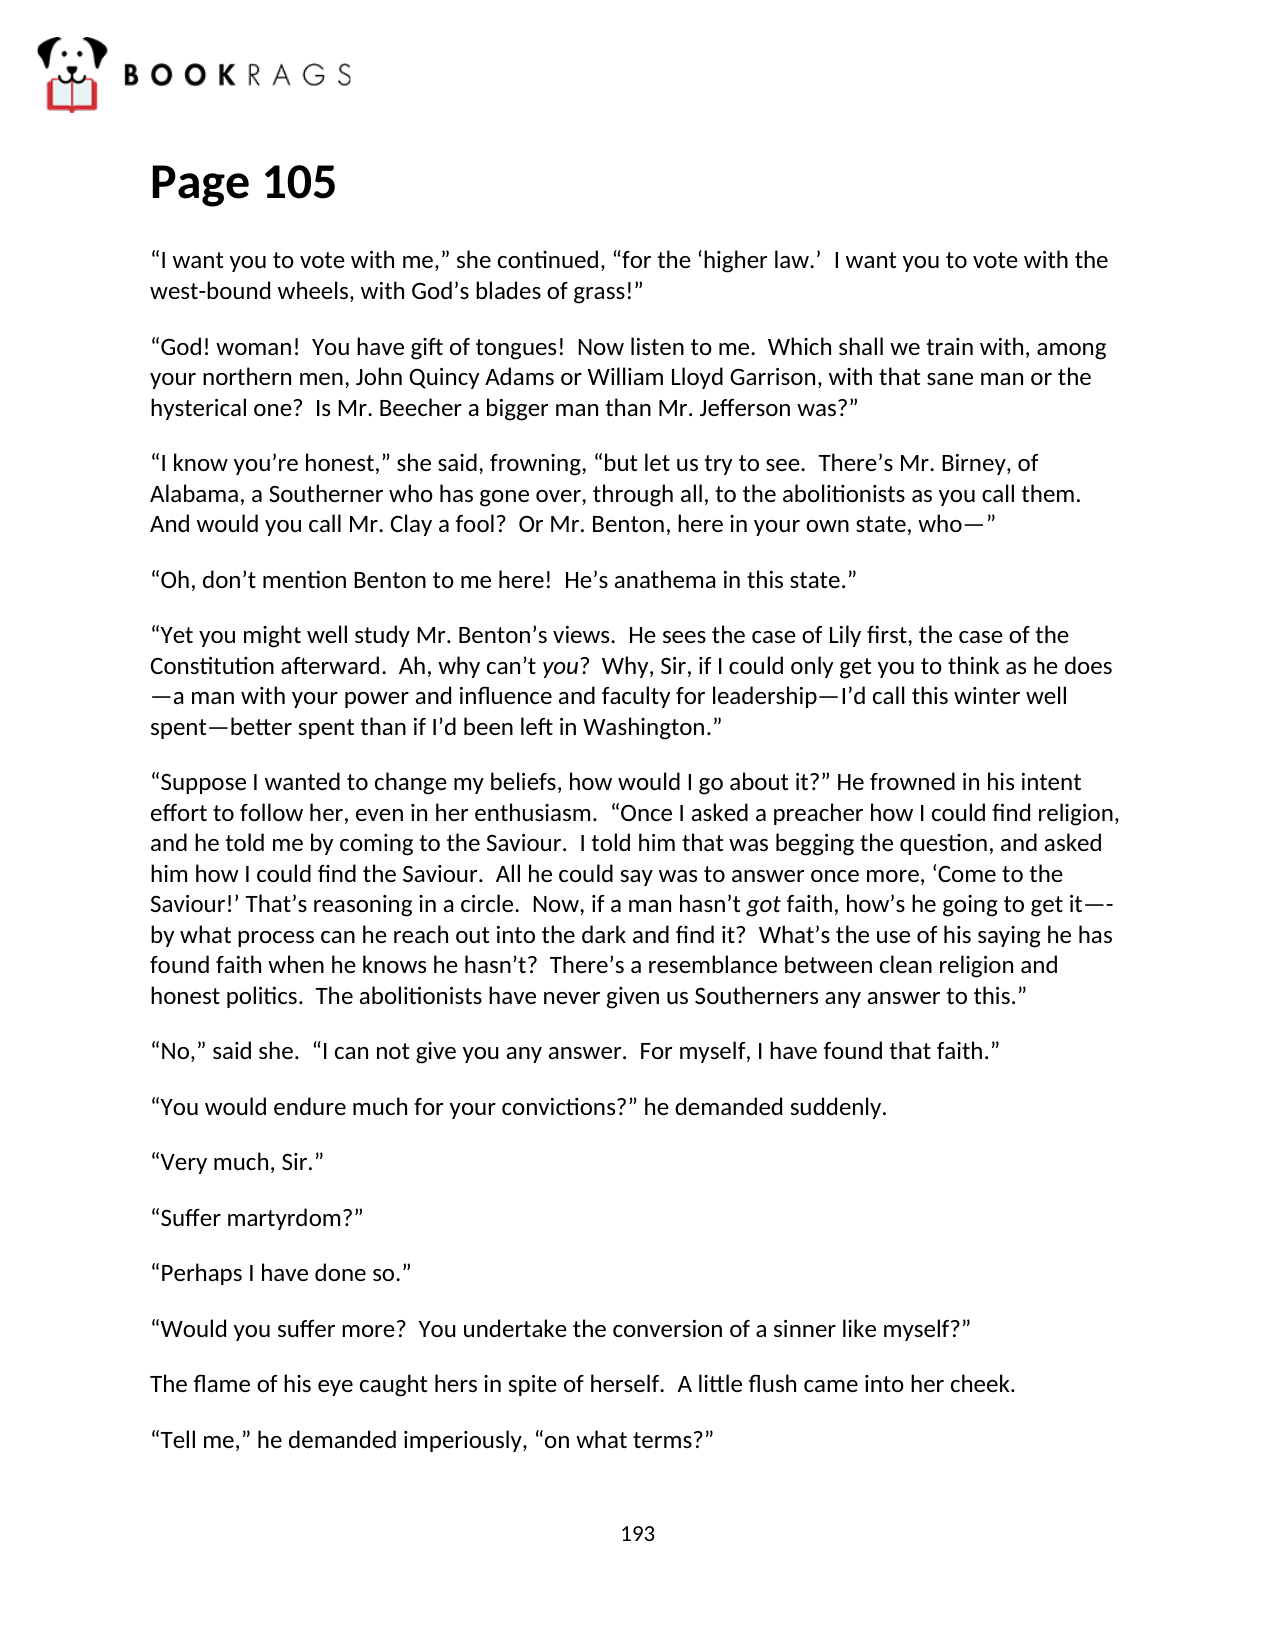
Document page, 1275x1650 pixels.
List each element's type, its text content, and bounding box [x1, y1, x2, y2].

text “I want you to vote with me,” she continued, “for the ‘higher law.’ I want you to vote with the west-bound wheels, with God’s blades of grass!” [150, 244, 1125, 306]
text “No,” said she. “I can not give you any answer. For myself, I have found that faith.” [150, 1036, 1125, 1066]
text “Very much, Sir.” [150, 1147, 1125, 1177]
text “Perhaps I have done so.” [150, 1258, 1125, 1288]
text “God! woman! You have gift of tongues! Now listen to me. Which shall we train with, among your northern men, John Quincy Adams or William Lloyd Garrison, with that sane man or the hysterical one? Is Mr. Beecher a bigger man than Mr. Jefferson was?” [150, 331, 1125, 422]
text “Tell me,” he demanded imperiously, “on what terms?” [150, 1424, 1125, 1455]
picture [37, 37, 351, 113]
text “Suffer martyrdom?” [150, 1202, 1125, 1233]
text Page 105 [150, 150, 1125, 211]
text “Suppose I wanted to change my beliefs, how would I go about it?” He frowned in his intent effort to follow her, even in her enthusiasm. “Once I asked a preacher how I could find religion, and he told me by coming to the Saviour. I told him that was begging the question, and asked him how I could find the Saviour. All he could say was to answer once more, ‘Come to the Saviour!’ That’s reasoning in a circle. Now, if a man hasn’t got faith, how’s he going to get it—­by what process can he reach out into the dark and find it? What’s the use of his saying he has found faith when he knows he hasn’t? There’s a resemblance between clean religion and honest politics. The abolitionists have never given us Southerners any answer to this.” [150, 766, 1125, 1011]
text “Yet you might well study Mr. Benton’s views. He sees the case of Lily first, the case of the Constitution afterward. Ah, why can’t you? Why, Sir, if I could only get you to think as he does—­a man with your power and influence and faculty for leadership—­I’d call this winter well spent—­better spent than if I’d been left in Washington.” [150, 619, 1125, 741]
text “Would you suffer more? You undertake the conversion of a sinner like myself?” [150, 1313, 1125, 1344]
text The flame of his eye caught hers in spite of herself. A little flush came into her cheek. [150, 1369, 1125, 1399]
text “Oh, don’t mention Benton to me here! He’s anathema in this state.” [150, 564, 1125, 594]
text “You would endure much for your convictions?” he demanded suddenly. [150, 1091, 1125, 1122]
text “I know you’re honest,” she said, frowning, “but let us try to see. There’s Mr. Birney, of Alabama, a Southerner who has gone over, through all, to the abolitionists as you call them. And would you call Mr. Clay a fool? Or Mr. Benton, here in your own state, who—­” [150, 447, 1125, 539]
